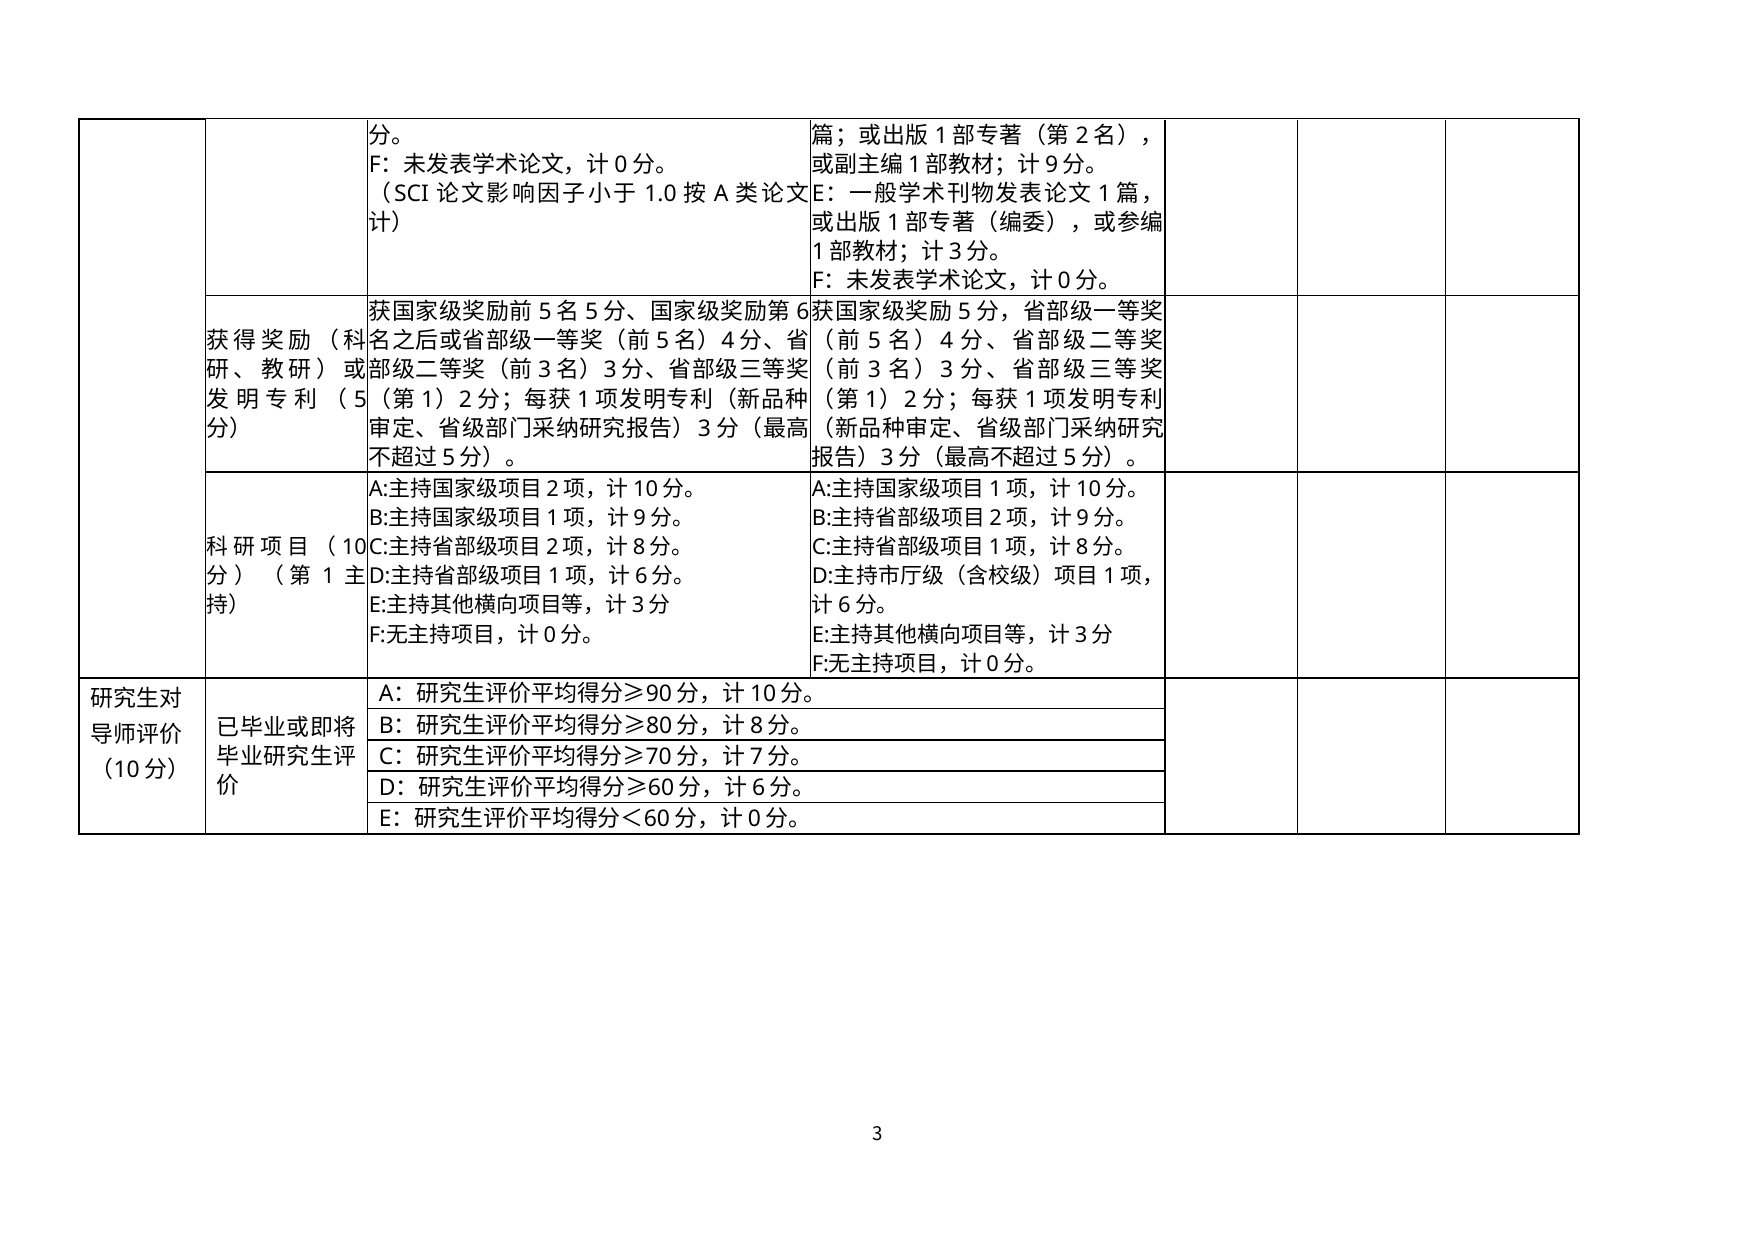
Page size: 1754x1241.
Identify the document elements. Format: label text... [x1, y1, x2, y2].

table_cell 已毕业或即将毕业研究生评价 [206, 679, 367, 833]
table_cell D：研究生评价平均得分≥60分，计6分。 [368, 772, 1164, 801]
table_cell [206, 119, 367, 295]
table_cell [811, 119, 1165, 295]
table_cell [1166, 473, 1297, 677]
table_cell 获国家级奖励前5名5分、国家级奖励第6名之后或省部级一等奖（前5名）4分、省部级二等奖（前3名）3分、省部级三等奖（第1）2分；每获1项发明专利（新品种审定、省级部门采纳研究报告）3分（最高不超过5分）。 [368, 296, 810, 471]
table_cell [1446, 473, 1578, 677]
table_cell [1446, 679, 1578, 833]
table_cell 研究生对导师评价 （10分） [80, 679, 205, 833]
table_cell B：研究生评价平均得分≥80分，计8分。 [368, 709, 1164, 739]
table_cell 科研项目（10分）（第1主持） [206, 473, 367, 677]
table_cell [1298, 119, 1445, 295]
table_cell [1298, 679, 1445, 833]
table_cell [1446, 119, 1578, 295]
table_cell [1166, 296, 1297, 471]
table_cell 获得奖励（科研、教研）或发明专利（5分） [206, 296, 367, 471]
table_cell [1166, 119, 1297, 295]
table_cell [368, 119, 810, 295]
table_cell E：研究生评价平均得分＜60分，计0分。 [368, 803, 1164, 833]
table_cell A:主持国家级项目2项，计10分。 B:主持国家级项目1项，计9分。 C:主持省部级项目2项，计8分。 D:主持省部级项目1项，计6分。 E:主持其他横向项目等，计3分 F:无主持项目，计0分。 [368, 473, 810, 677]
table_cell C：研究生评价平均得分≥70分，计7分。 [368, 741, 1164, 770]
table_cell [1298, 296, 1445, 471]
table_cell [1298, 473, 1445, 677]
table_cell 获国家级奖励5分，省部级一等奖（前5名）4分、省部级二等奖（前3名）3分、省部级三等奖（第1）2分；每获1项发明专利（新品种审定、省级部门采纳研究报告）3分（最高不超过5分）。 [811, 296, 1164, 471]
table_cell [1166, 679, 1297, 833]
table_cell A:主持国家级项目1项，计10分。 B:主持省部级项目2项，计9分。 C:主持省部级项目1项，计8分。 D:主持市厅级（含校级）项目1项，计6分。 E:主持其他横向项目等，计3分 F:无主持项目，计0分。 [811, 473, 1164, 677]
table_cell A：研究生评价平均得分≥90分，计10分。 [368, 679, 1164, 708]
table_cell [1446, 296, 1578, 471]
